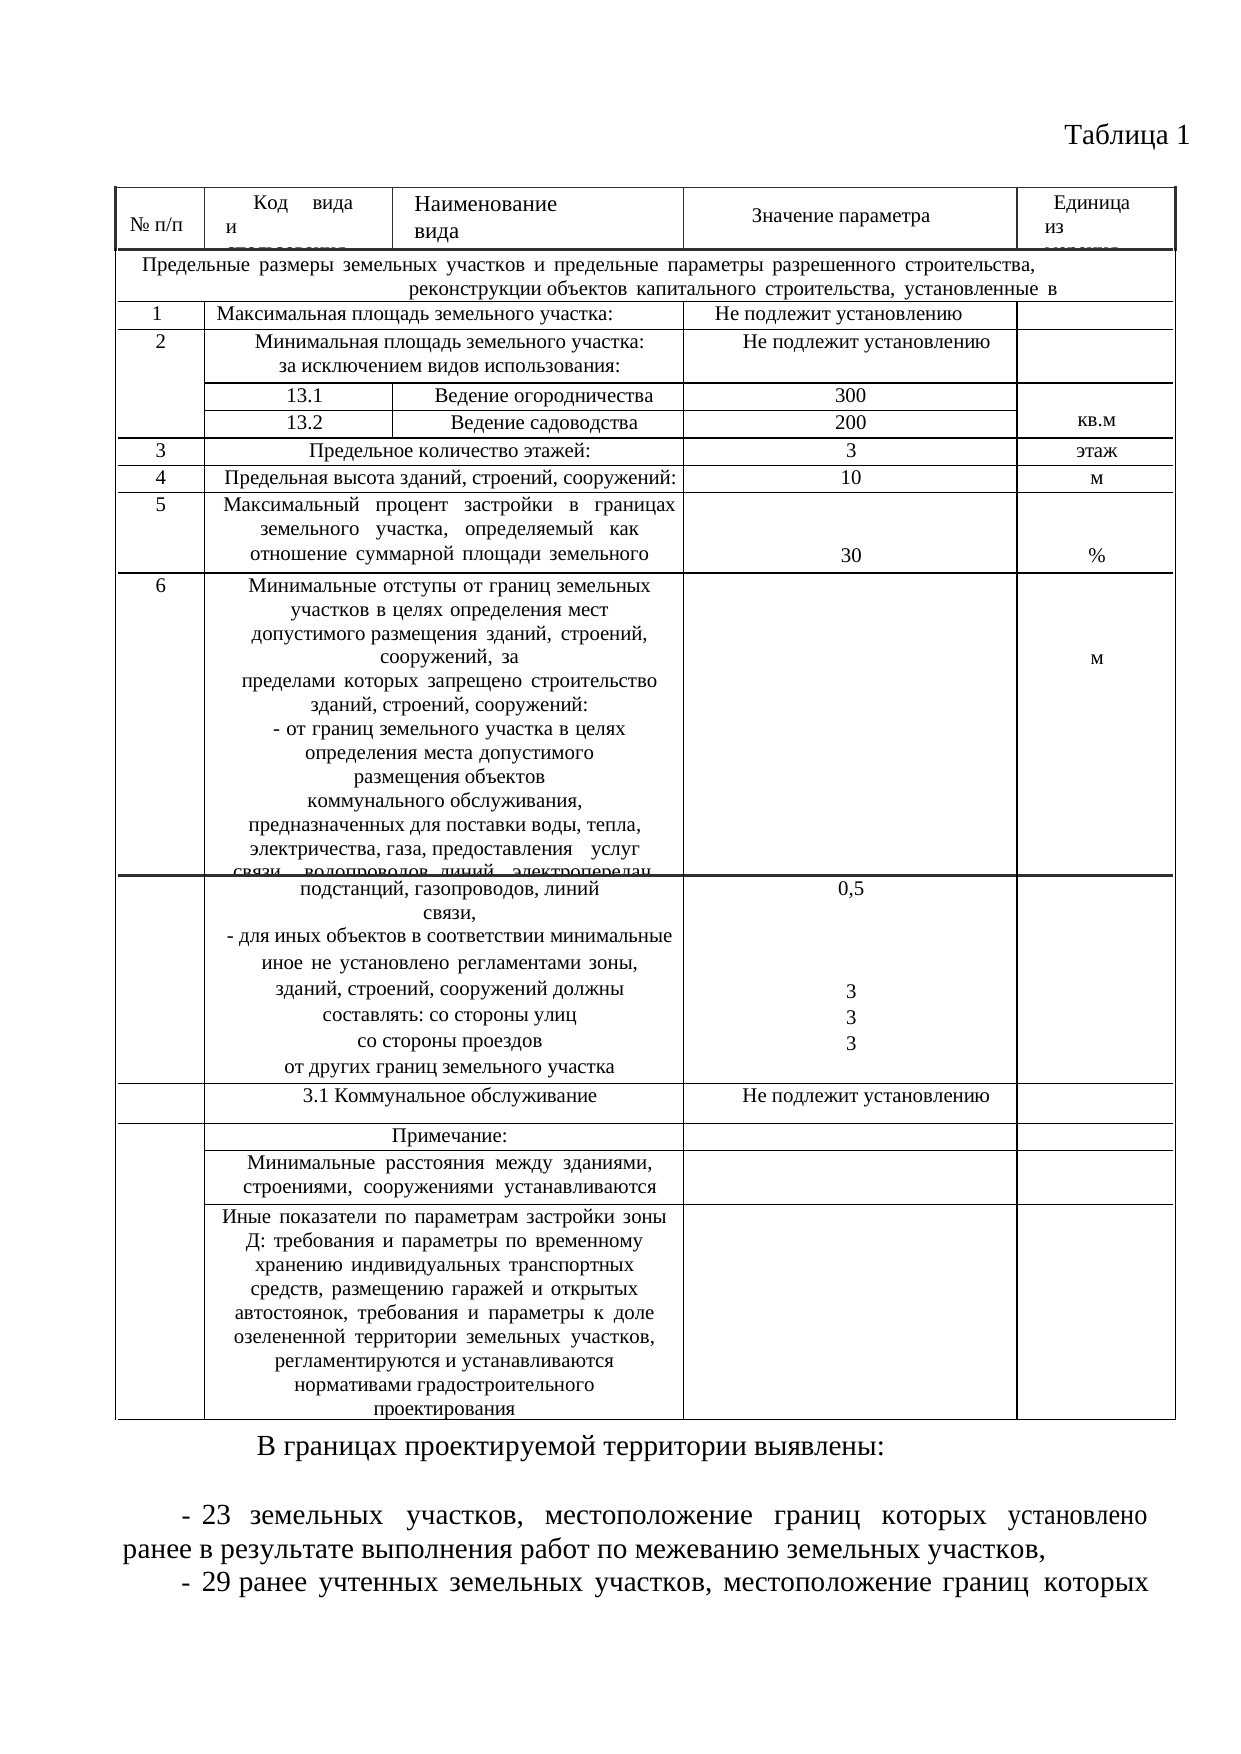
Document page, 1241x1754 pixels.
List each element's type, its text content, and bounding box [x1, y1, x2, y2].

table_header № п/п [117, 188, 204, 248]
table_cell Предельные размеры земельных участков и предельные параметры разрешенного строительства, реконструкции объектов капитального строительства, установленные в соответствии со статьей 38 [116, 248, 1175, 301]
list 23 земельных участков, местоположение границ которых установлено ранее в результате выполнения работ по межеванию земельных участков, [122, 1498, 1153, 1565]
table_cell [684, 1124, 1016, 1150]
table_cell 10 [684, 466, 1016, 492]
table_cell 0,5 3 3 3 [684, 877, 1016, 1083]
table_cell Максимальный процент застройки в границах земельного участка, определяемый как отношение суммарной площади земельного [205, 493, 683, 572]
table_cell Максимальная площадь земельного участка: [205, 302, 683, 328]
table_cell [1018, 301, 1175, 328]
table_cell [1018, 1123, 1175, 1150]
table_cell 1 [116, 301, 204, 328]
table_cell % [1018, 492, 1175, 572]
table_cell 2 [116, 329, 204, 437]
table_cell Ведение садоводства [393, 411, 683, 437]
table_cell Не подлежит установлению [684, 302, 1016, 328]
table_cell 300 [684, 384, 1016, 410]
table_cell [684, 574, 1016, 873]
table_cell [116, 1083, 204, 1123]
table_cell 13.2 [205, 411, 392, 437]
table_cell этаж [1018, 437, 1175, 465]
table_header Наименование вида использования [393, 188, 683, 248]
text В границах проектируемой территории выявлены: [181, 1426, 1201, 1463]
list 29 ранее учтенных земельных участков, местоположение границ которых [181, 1565, 1201, 1598]
table_cell 6 [116, 572, 204, 873]
table_cell Минимальная площадь земельного участка: за исключением видов использования: [205, 330, 683, 382]
table_cell Примечание: [205, 1124, 683, 1150]
table_cell 200 [684, 411, 1016, 437]
table_cell Предельное количество этажей: [205, 439, 683, 465]
table_cell Предельная высота зданий, строений, сооружений: [205, 466, 683, 492]
table_cell Ведение огородничества [393, 384, 683, 410]
table_cell 30 [684, 493, 1016, 572]
table_header Единица измерения [1018, 188, 1174, 248]
table_cell [1018, 1083, 1175, 1123]
table_cell Иные показатели по параметрам застройки зоны Д: требования и параметры по временному хранению индивидуальных транспортных средств, размещению гаражей и открытых автостоянок, требования и параметры к доле озелененной территории земельных участков, регламентируются и устанавливаются нормативами градостроительного проектирования [205, 1205, 683, 1418]
table_cell [1018, 1150, 1175, 1204]
table_cell [1018, 1204, 1175, 1418]
table_cell 3 [116, 437, 204, 465]
table_cell м [1018, 572, 1175, 873]
table_cell Минимальные отступы от границ земельных участков в целях определения мест допустимого размещения зданий, строений, сооружений, за пределами которых запрещено строительство зданий, строений, сооружений: - от границ земельного участка в целях определения места допустимого размещения объектов коммунального обслуживания, предназначенных для поставки воды, тепла, электричества, газа, предоставления услуг связи, водопроводов, линий электропередач, трансформаторных [205, 574, 683, 873]
table_cell 3 [684, 439, 1016, 465]
table_cell Не подлежит установлению [684, 1084, 1016, 1123]
table_cell м [1018, 465, 1175, 492]
table_cell Минимальные расстояния между зданиями, строениями, сооружениями устанавливаются в [205, 1151, 683, 1204]
table_cell [116, 874, 204, 1083]
table_header Значение параметра [684, 188, 1016, 248]
table_cell 4 [116, 465, 204, 492]
table_cell [1018, 329, 1175, 382]
table_cell кв.м [1018, 382, 1175, 437]
text Таблица 1 [131, 114, 1190, 152]
table_cell Не подлежит установлению [684, 330, 1016, 382]
table_cell [1018, 874, 1175, 1083]
table_cell [684, 1151, 1016, 1204]
table_cell 13.1 [205, 384, 392, 410]
table_header Код вида использования [205, 188, 392, 248]
table_cell подстанций, газопроводов, линий связи, - для иных объектов в соответствии минимальные иное не установлено регламентами зоны, зданий, строений, сооружений должны составлять: со стороны улиц со стороны проездов от других границ земельного участка за исключением вида разрешенного использования: [205, 877, 683, 1083]
table_cell [684, 1205, 1016, 1418]
table_cell 3.1 Коммунальное обслуживание [205, 1084, 683, 1123]
table_cell 5 [116, 492, 204, 572]
table_cell [116, 1123, 204, 1418]
